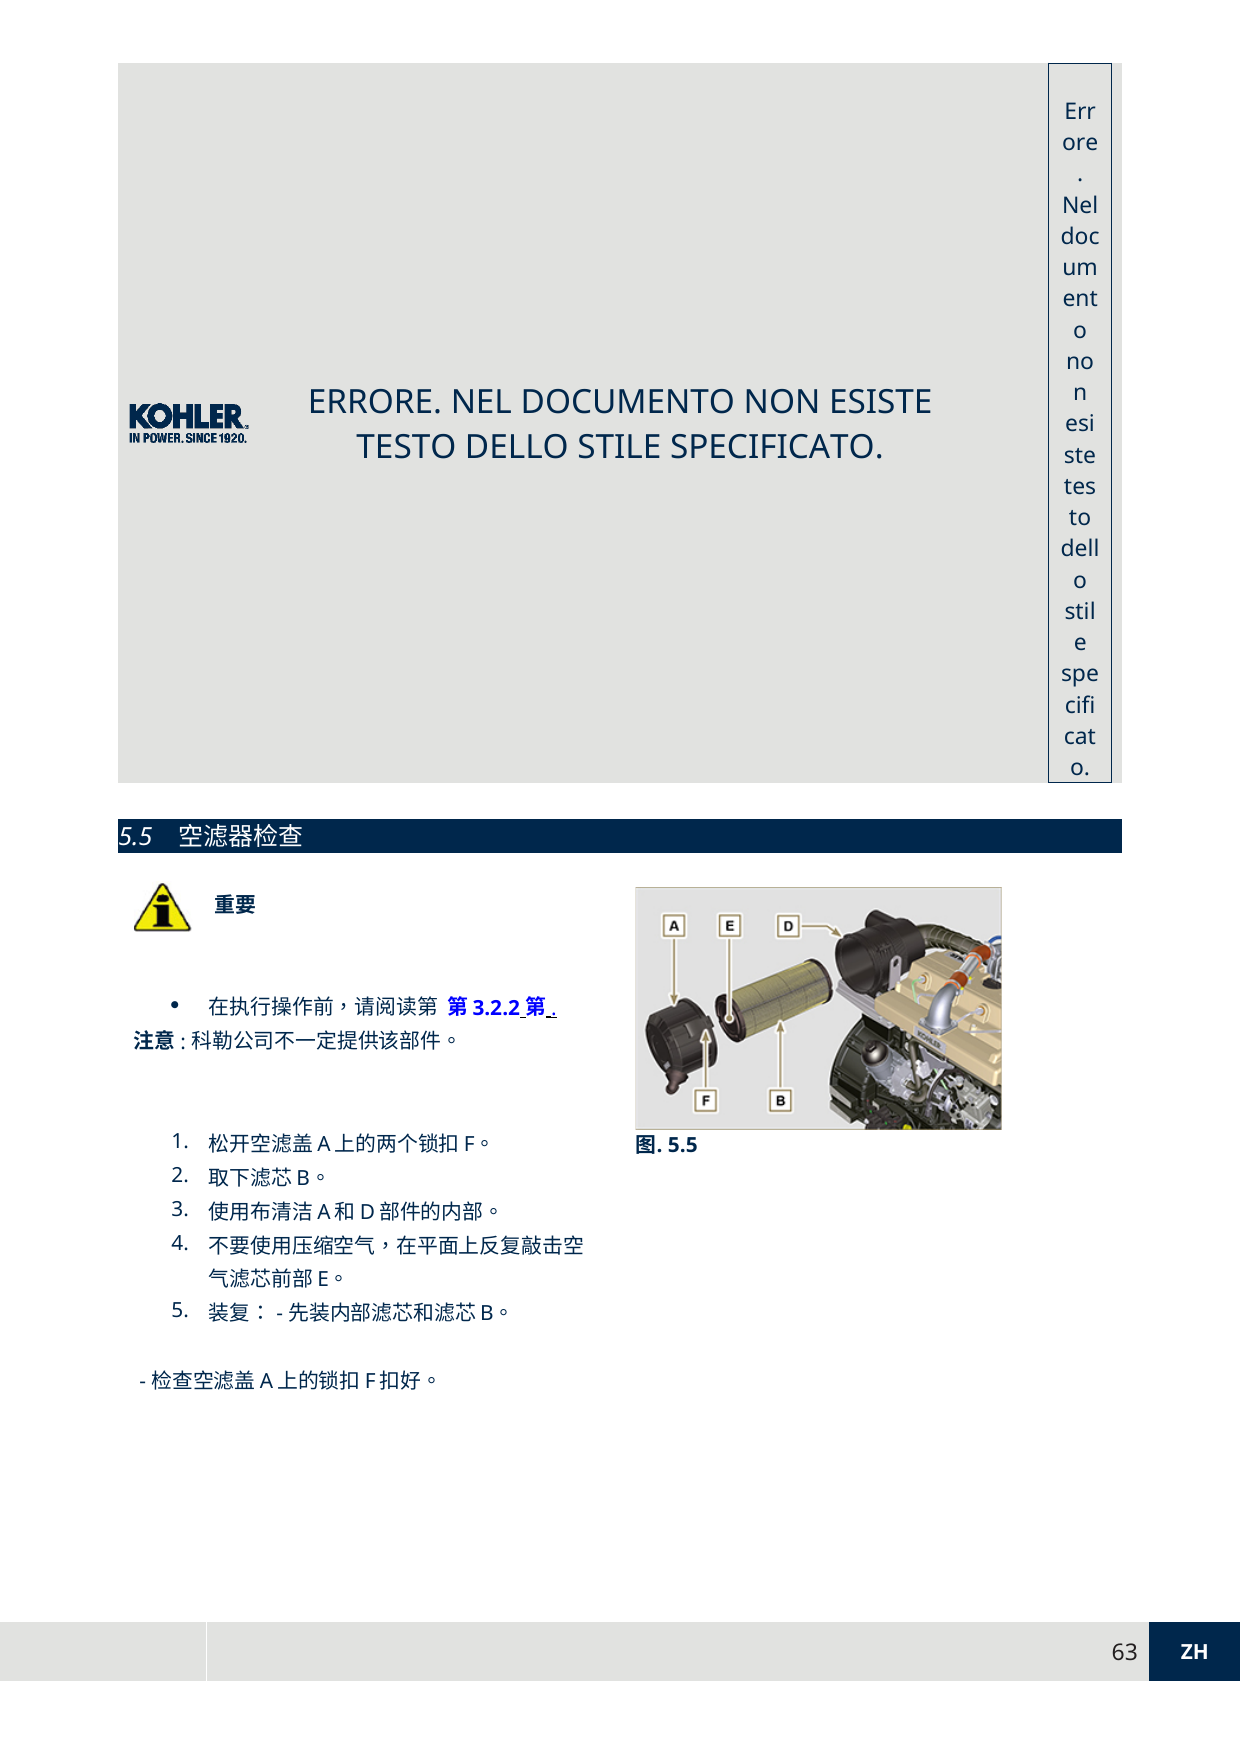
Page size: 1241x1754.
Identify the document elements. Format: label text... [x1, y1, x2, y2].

picture [635, 887, 1002, 1130]
picture [129, 403, 249, 443]
table_header 图. 5.5 [620, 872, 1122, 1478]
picture [133, 881, 193, 932]
table_header 重要 在执行操作前，请阅读第 第3.2.2 第 . 注意 : 科勒公司不一定提供该部件。 松开空滤盖A上的两个锁扣F。 取下滤芯B。 使用布清洁A和D部件的内部。 不要使用压缩空气，在平面上反复敲击空气滤芯前部E。 装复： - 先装内部滤芯和滤芯B。 - 检查空滤盖A上的锁扣F扣好。 [118, 872, 620, 1478]
subtitle 空滤器检查 [118, 819, 1122, 853]
